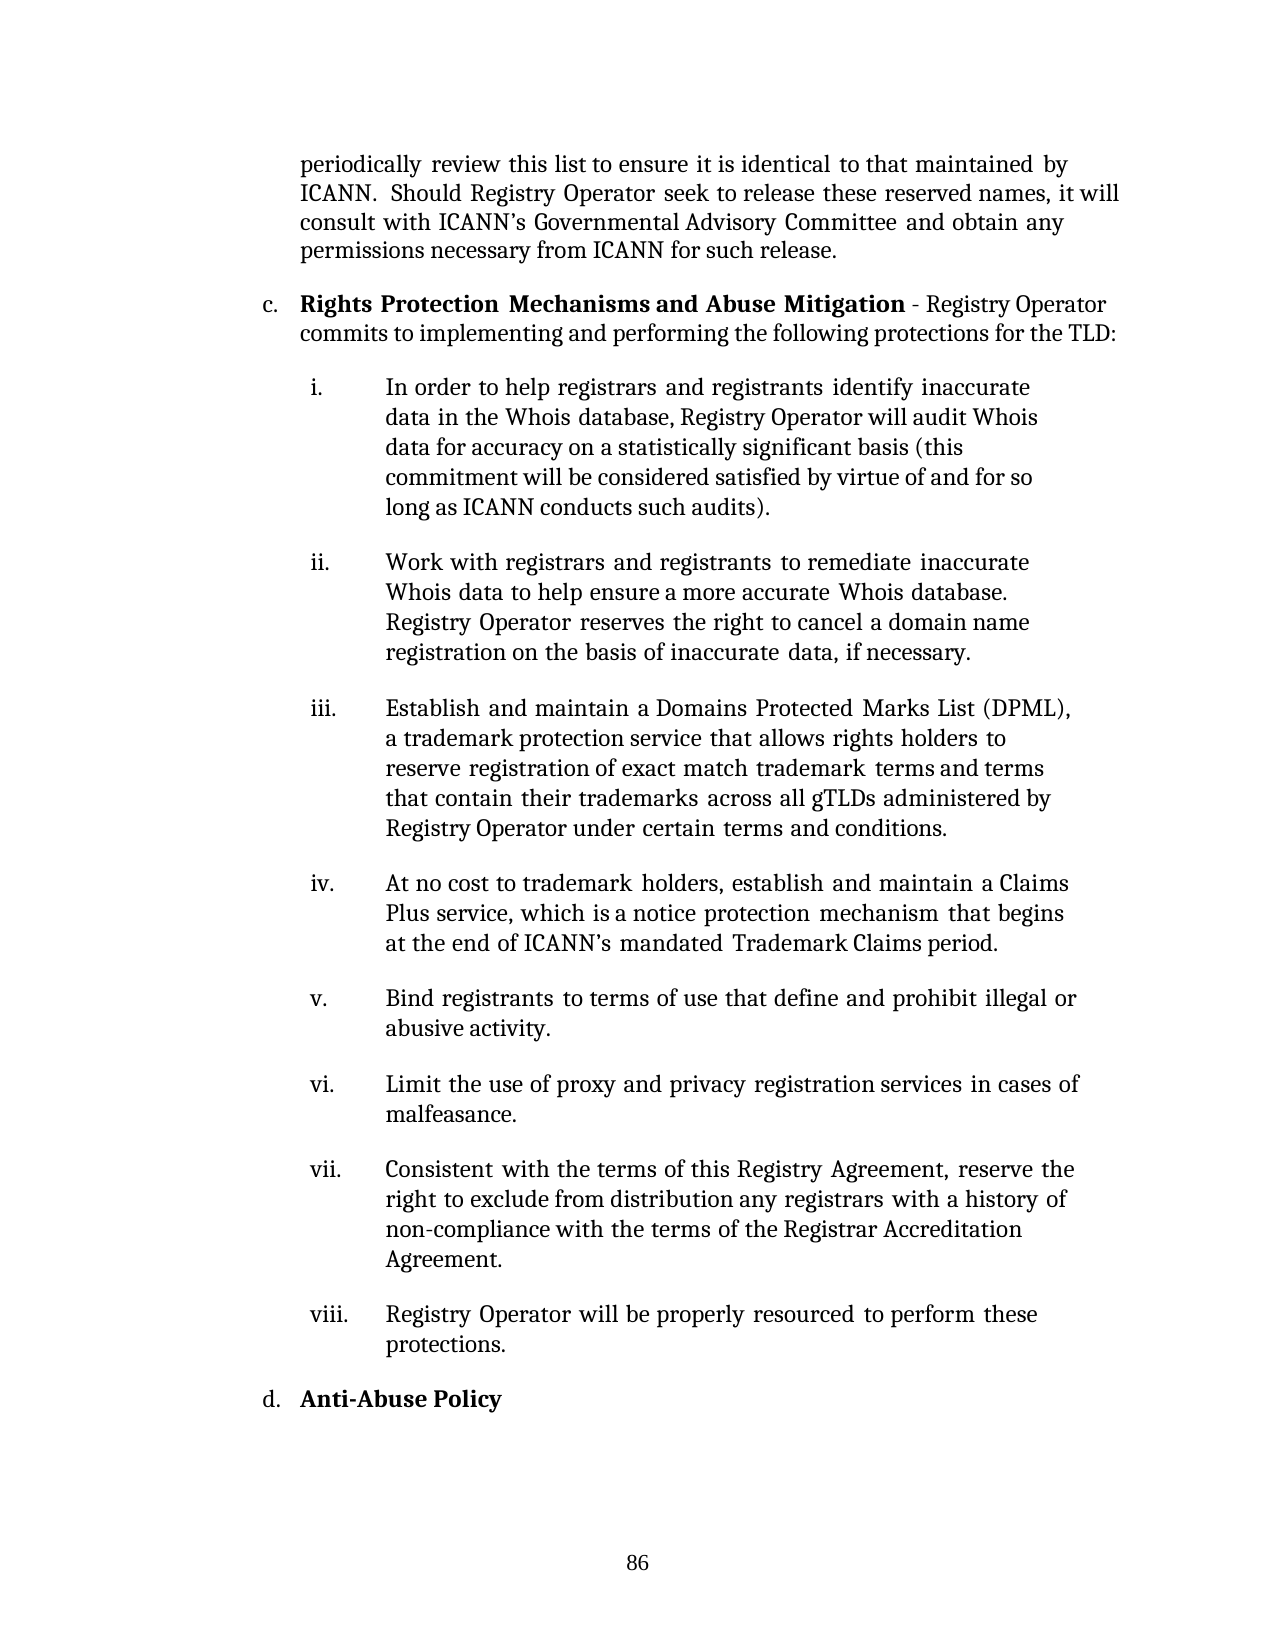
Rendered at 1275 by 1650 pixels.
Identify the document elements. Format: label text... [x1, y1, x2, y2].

text vii. Consistent with the terms of this Registry Agreement, reserve the right to exclude from distribution any registrars with a history of non-compliance with the terms of the Registrar Accreditation Agreement. [310, 1155, 1079, 1274]
text i. In order to help registrars and registrants identify inaccurate data in the Whois database, Registry Operator will audit Whois data for accuracy on a statistically significant basis (this commitment will be considered satisfied by virtue of and for so long as ICANN conducts such audits). [310, 372, 1079, 522]
text c. Rights Protection Mechanisms and Abuse Mitigation - Registry Operator commits to implementing and performing the following protections for the TLD: [262, 290, 1127, 347]
text iii. Establish and maintain a Domains Protected Marks List (DPML), a trademark protection service that allows rights holders to reserve registration of exact match trademark terms and terms that contain their trademarks across all gTLDs administered by Registry Operator under certain terms and conditions. [310, 693, 1079, 843]
text ii. Work with registrars and registrants to remediate inaccurate Whois data to help ensure a more accurate Whois database. Registry Operator reserves the right to cancel a domain name registration on the basis of inaccurate data, if necessary. [310, 548, 1079, 667]
text viii. Registry Operator will be properly resourced to perform these protections. [310, 1300, 1079, 1359]
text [262, 150, 1127, 265]
text iv. At no cost to trademark holders, establish and maintain a Claims Plus service, which is a notice protection mechanism that begins at the end of ICANN’s mandated Trademark Claims period. [310, 869, 1079, 958]
text vi. Limit the use of proxy and privacy registration services in cases of malfeasance. [310, 1069, 1079, 1128]
text d. Anti-Abuse Policy [262, 1385, 1127, 1414]
text v. Bind registrants to terms of use that define and prohibit illegal or abusive activity. [310, 984, 1079, 1043]
